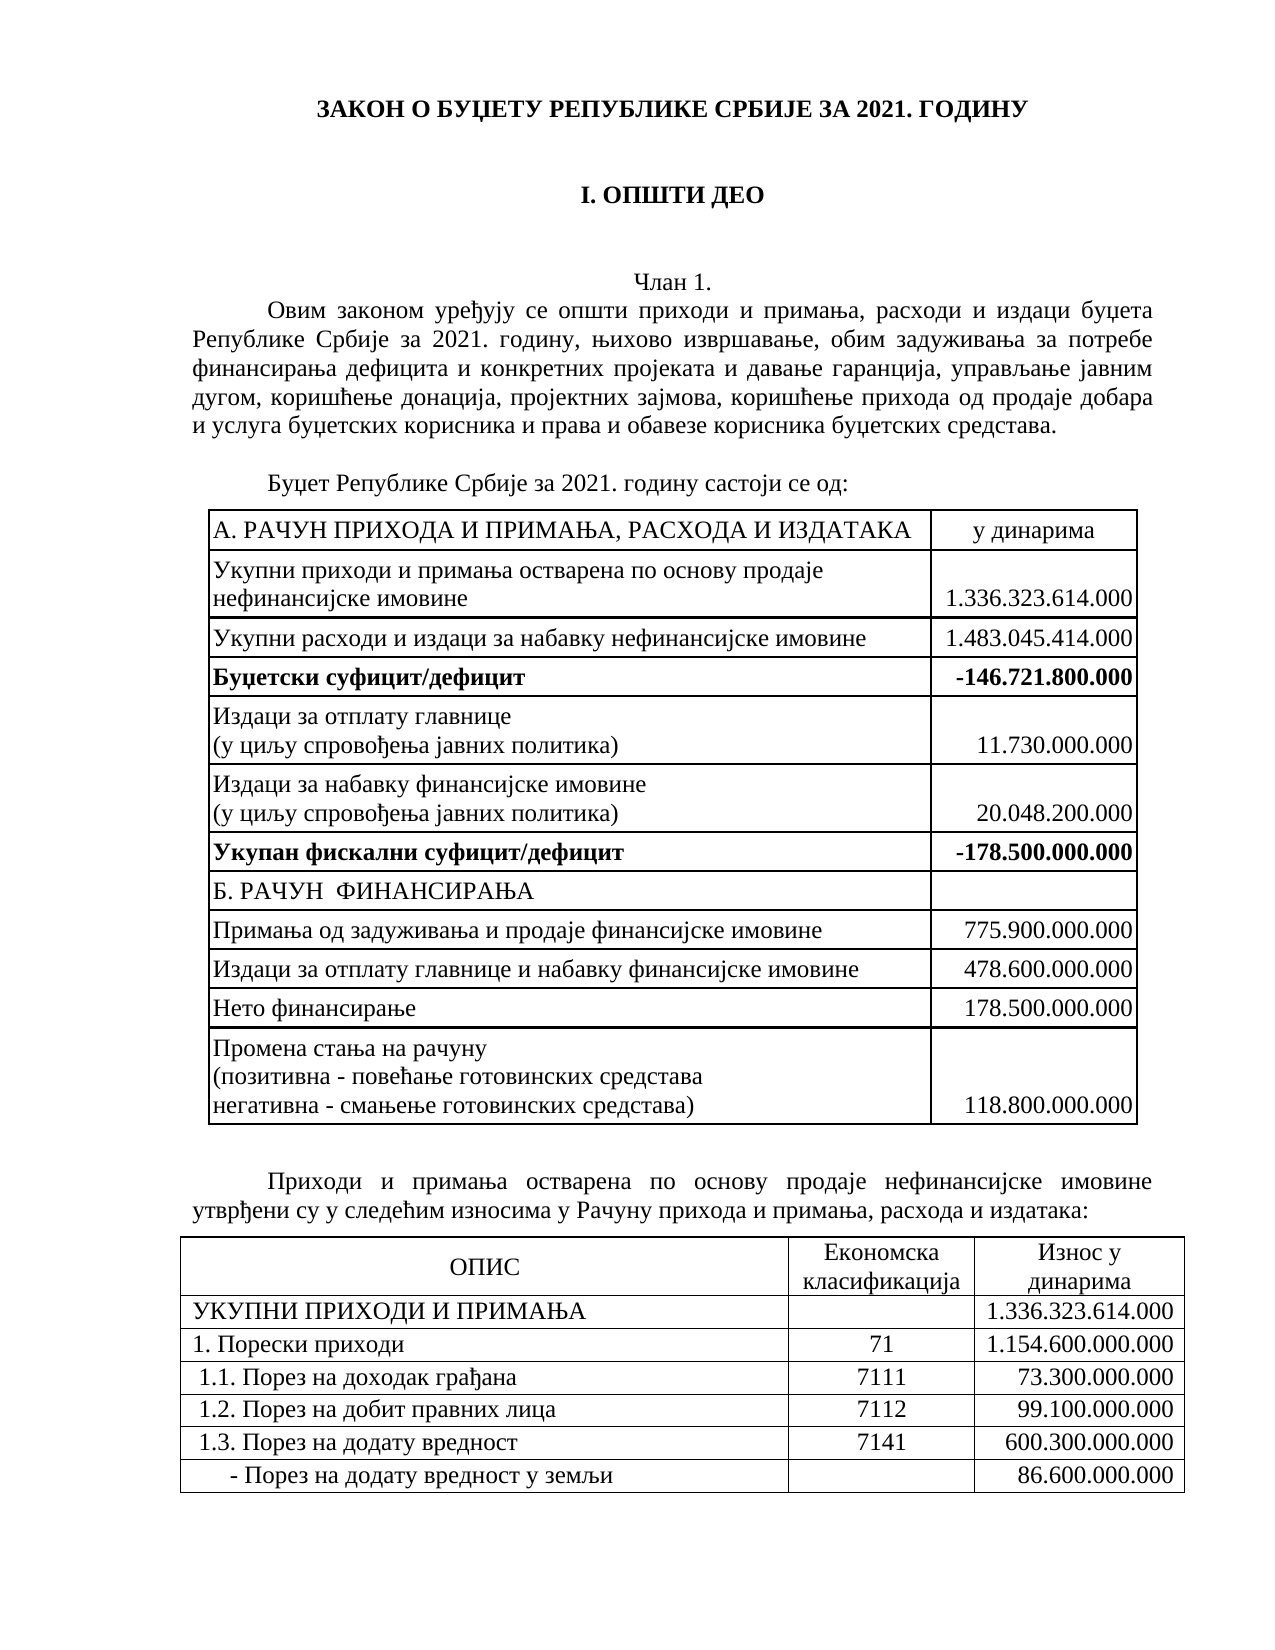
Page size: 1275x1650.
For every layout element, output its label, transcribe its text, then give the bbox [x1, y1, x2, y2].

table_cell Примања од задуживања и продаје финансијске имовине [210, 911, 930, 948]
table_cell 600.300.000.000 [975, 1427, 1184, 1459]
table_cell Буџетски суфицит/дефицит [210, 658, 930, 695]
table_cell 71 [789, 1329, 974, 1361]
table_cell -146.721.800.000 [932, 658, 1136, 695]
table_header А. РАЧУН ПРИХОДА И ПРИМАЊА, РАСХОДА И ИЗДАТАКА [210, 511, 930, 548]
table_cell 7111 [789, 1362, 974, 1393]
table_cell Укупан фискални суфицит/дефицит [210, 833, 930, 870]
table_cell УКУПНИ ПРИХОДИ И ПРИМАЊА [181, 1296, 788, 1328]
table_cell 1. Порески приходи [181, 1329, 788, 1361]
table_cell 1.2. Порез на добит правних лица [181, 1395, 788, 1426]
table_cell 7112 [789, 1395, 974, 1426]
table_cell - Порез на додату вредност у земљи [181, 1460, 788, 1492]
table_cell [789, 1296, 974, 1328]
table_cell Укупни приходи и примања остварена по основу продаје нефинансијске имовине [210, 551, 930, 616]
table_cell 86.600.000.000 [975, 1460, 1184, 1492]
table_cell 73.300.000.000 [975, 1362, 1184, 1393]
table_cell 775.900.000.000 [932, 911, 1136, 948]
text I. ОПШТИ ДЕО [192, 181, 1153, 209]
text Буџет Републике Србије за 2021. годину састоји се од: [192, 468, 1153, 497]
table_cell 178.500.000.000 [932, 989, 1136, 1026]
table_cell Издаци за отплату главнице и набавку финансијске имовине [210, 950, 930, 987]
table_header Eкономскa класификацијa [789, 1238, 974, 1295]
table_cell 1.336.323.614.000 [932, 551, 1136, 616]
table_cell [932, 872, 1136, 909]
table_cell Укупни расходи и издаци за набавку нефинансијске имовине [210, 619, 930, 656]
table_cell [789, 1460, 974, 1492]
table_cell 7141 [789, 1427, 974, 1459]
table_cell 118.800.000.000 [932, 1029, 1136, 1123]
text Приходи и примања остварена по основу продаје нефинансијске имовине утврђени су у следећим износима у Рачуну прихода и примања, расхода и издатака: [192, 1166, 1153, 1224]
table_header Износ у динарима [975, 1238, 1184, 1295]
text Овим законом уређују се општи приходи и примања, расходи и издаци буџета Републике Србије за 2021. годину, њихово извршавање, обим задуживања за потребе финансирања дефицита и конкретних пројеката и давање гаранција, управљање јавним дугом, коришћење донација, пројектних зајмова, коришћење прихода од продаје добара и услуга буџетских корисника и права и обавезе корисника буџетских средстава. [192, 296, 1153, 439]
table_cell 1.154.600.000.000 [975, 1329, 1184, 1361]
table_cell Промена стања на рачуну (позитивна - повећање готoвинских средстава негативна - смањење готовинских средстава) [210, 1029, 930, 1123]
table_cell Издаци за отплату главнице (у циљу спровођења јавних политика) [210, 697, 930, 763]
table_cell 1.483.045.414.000 [932, 619, 1136, 656]
table_cell 20.048.200.000 [932, 765, 1136, 831]
table_cell -178.500.000.000 [932, 833, 1136, 870]
table_cell 1.336.323.614.000 [975, 1296, 1184, 1328]
table_cell Нето финансирање [210, 989, 930, 1026]
text ЗАКОН О БУЏЕТУ РЕПУБЛИКЕ СРБИЈЕ ЗА 2021. ГОДИНУ [192, 94, 1153, 123]
table_cell 11.730.000.000 [932, 697, 1136, 763]
table_cell Издаци за набавку финансијске имовине (у циљу спровођења јавних политика) [210, 765, 930, 831]
table_header ОПИС [181, 1238, 788, 1295]
table_cell 99.100.000.000 [975, 1395, 1184, 1426]
table_cell 1.3. Порез на додату вредност [181, 1427, 788, 1459]
table_cell 478.600.000.000 [932, 950, 1136, 987]
text Члан 1. [192, 267, 1153, 296]
table_cell 1.1. Порез на доходак грађана [181, 1362, 788, 1393]
table_header у динарима [932, 511, 1136, 548]
table_cell Б. РАЧУН ФИНАНСИРАЊА [210, 872, 930, 909]
